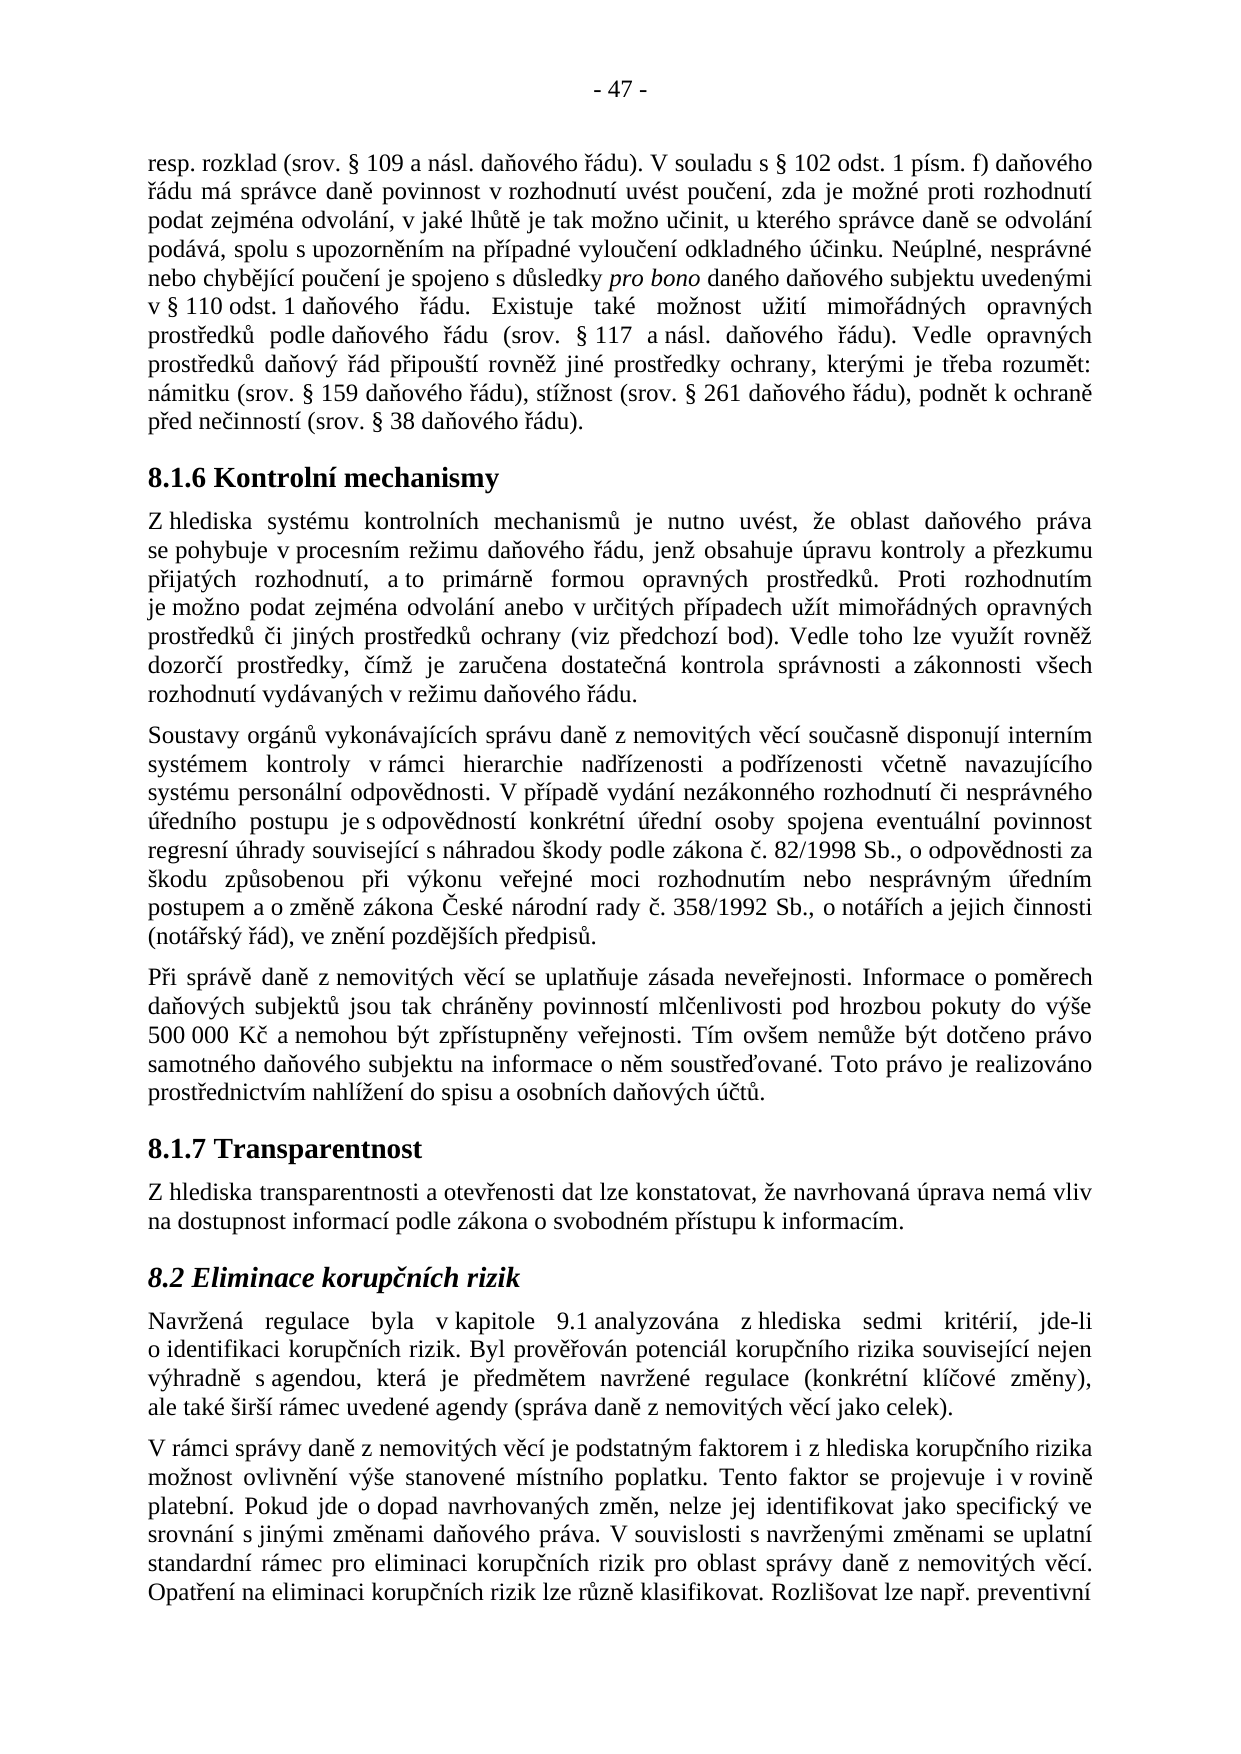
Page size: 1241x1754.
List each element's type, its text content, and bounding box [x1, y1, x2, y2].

text Navržená regulace byla v kapitole 9.1 analyzována z hlediska sedmi kritérií, jde-li o identifikaci korupčních rizik. Byl prověřován potenciál korupčního rizika související nejen výhradně s agendou, která je předmětem navržené regulace (konkrétní klíčové změny), ale také širší rámec uvedené agendy (správa daně z nemovitých věcí jako celek). [148, 1306, 1093, 1421]
text Z hlediska transparentnosti a otevřenosti dat lze konstatovat, že navrhovaná úprava nemá vliv na dostupnost informací podle zákona o svobodném přístupu k informacím. [148, 1177, 1093, 1235]
text Soustavy orgánů vykonávajících správu daně z nemovitých věcí současně disponují interním systémem kontroly v rámci hierarchie nadřízenosti a podřízenosti včetně navazujícího systému personální odpovědnosti. V případě vydání nezákonného rozhodnutí či nesprávného úředního postupu je s odpovědností konkrétní úřední osoby spojena eventuální povinnost regresní úhrady související s náhradou škody podle zákona č. 82/1998 Sb., o odpovědnosti za škodu způsobenou při výkonu veřejné moci rozhodnutím nebo nesprávným úředním postupem a o změně zákona České národní rady č. 358/1992 Sb., o notářích a jejich činnosti (notářský řád), ve znění pozdějších předpisů. [148, 720, 1093, 950]
text Z hlediska systému kontrolních mechanismů je nutno uvést, že oblast daňového práva se pohybuje v procesním režimu daňového řádu, jenž obsahuje úpravu kontroly a přezkumu přijatých rozhodnutí, a to primárně formou opravných prostředků. Proti rozhodnutím je možno podat zejména odvolání anebo v určitých případech užít mimořádných opravných prostředků či jiných prostředků ochrany (viz předchozí bod). Vedle toho lze využít rovněž dozorčí prostředky, čímž je zaručena dostatečná kontrola správnosti a zákonnosti všech rozhodnutí vydávaných v režimu daňového řádu. [148, 506, 1093, 707]
text Při správě daně z nemovitých věcí se uplatňuje zásada neveřejnosti. Informace o poměrech daňových subjektů jsou tak chráněny povinností mlčenlivosti pod hrozbou pokuty do výše 500 000 Kč a nemohou být zpřístupněny veřejnosti. Tím ovšem nemůže být dotčeno právo samotného daňového subjektu na informace o něm soustřeďované. Toto právo je realizováno prostřednictvím nahlížení do spisu a osobních daňových účtů. [148, 962, 1093, 1106]
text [148, 148, 1093, 435]
subtitle Kontrolní mechanismy [148, 460, 1093, 494]
subtitle Eliminace korupčních rizik [148, 1260, 1093, 1293]
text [148, 1433, 1093, 1606]
subtitle Transparentnost [148, 1131, 1093, 1165]
